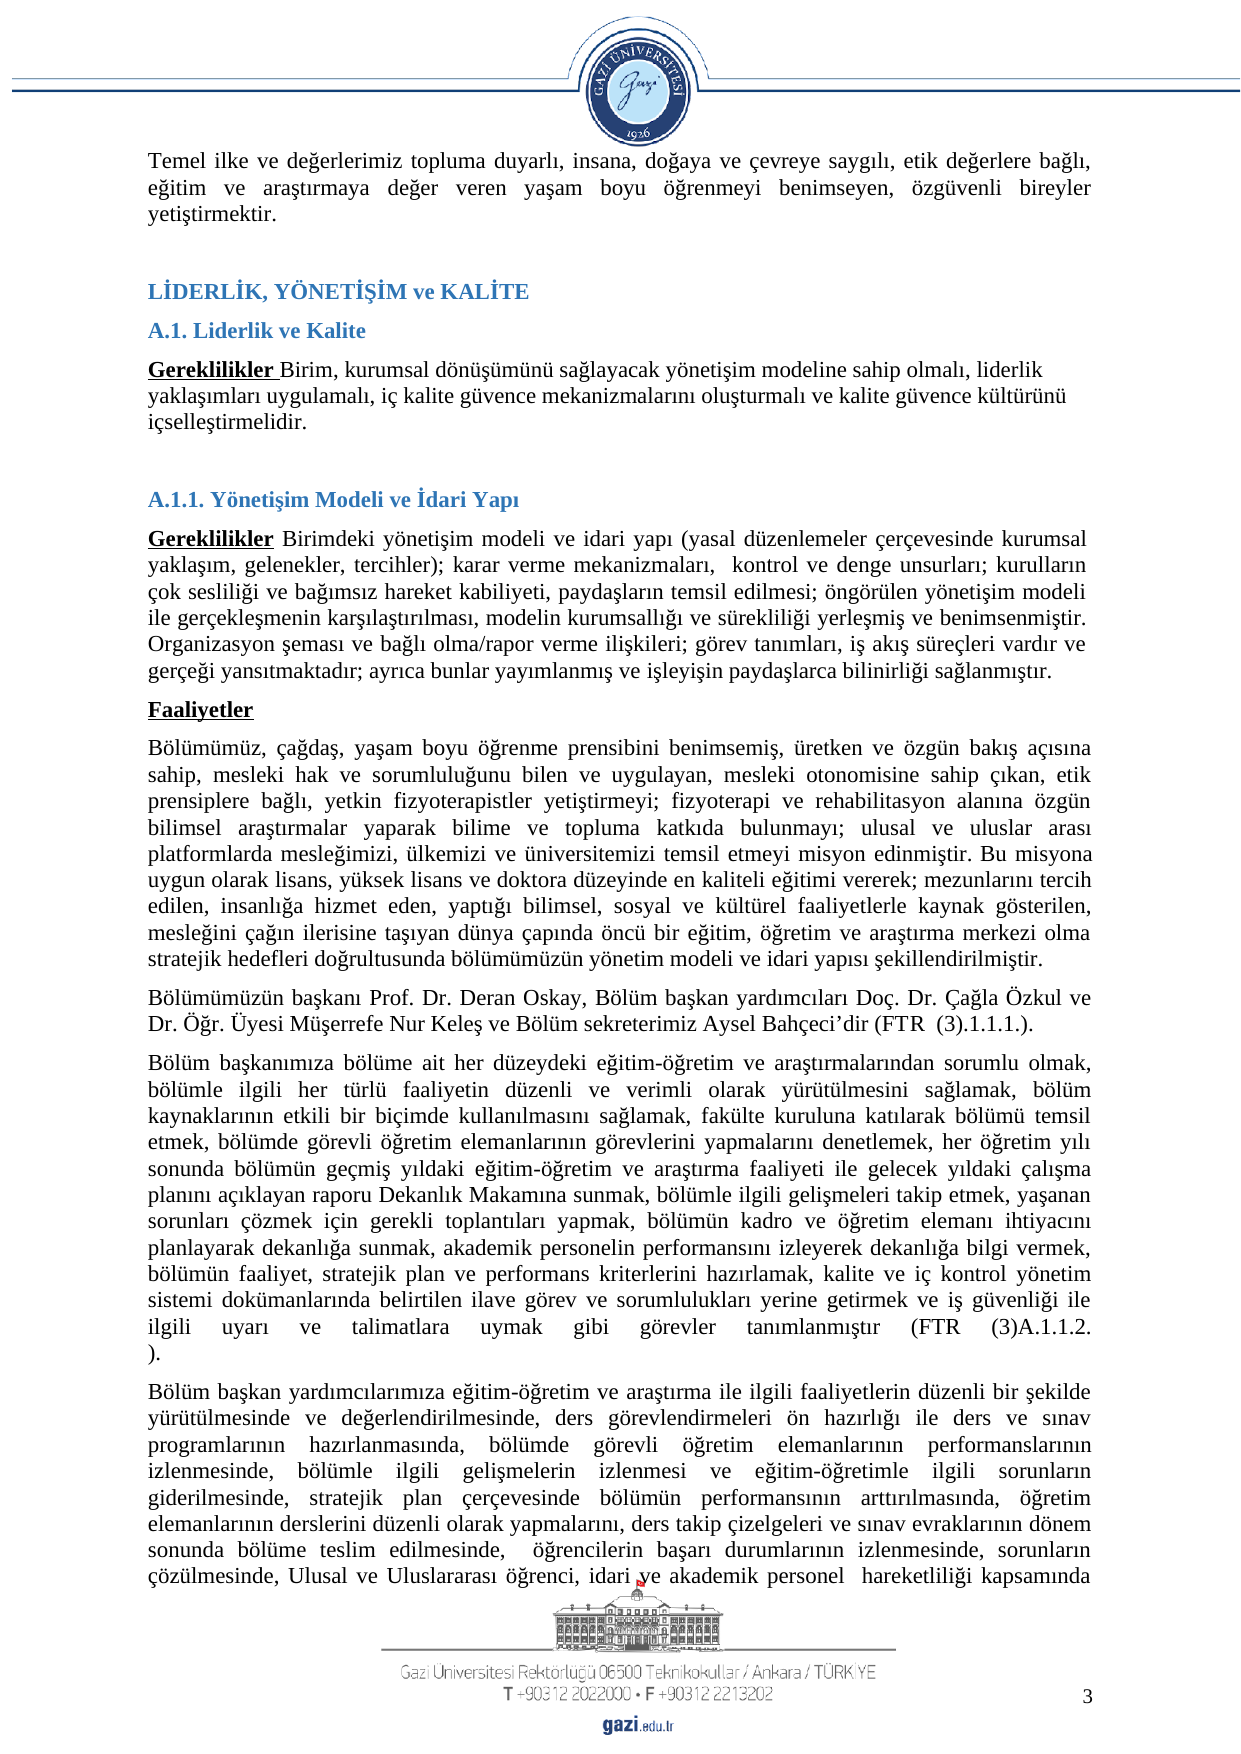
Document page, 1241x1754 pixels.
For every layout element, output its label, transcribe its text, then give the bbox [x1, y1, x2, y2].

subtitle A.1.1. Yönetişim Modeli ve İdari Yapı [148, 486, 1093, 512]
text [148, 1378, 1093, 1589]
picture [11, 0, 1241, 1754]
subtitle A.1. Liderlik ve Kalite [148, 317, 1093, 343]
text Bölümümüz, çağdaş, yaşam boyu öğrenme prensibini benimsemiş, üretken ve özgün bakış açısına sahip, mesleki hak ve sorumluluğunu bilen ve uygulayan, mesleki otonomisine sahip çıkan, etik prensiplere bağlı, yetkin fizyoterapistler yetiştirmeyi; fizyoterapi ve rehabilitasyon alanına özgün bilimsel araştırmalar yaparak bilime ve topluma katkıda bulunmayı; ulusal ve uluslar arası platformlarda mesleğimizi, ülkemizi ve üniversitemizi temsil etmeyi misyon edinmiştir. Bu misyona uygun olarak lisans, yüksek lisans ve doktora düzeyinde en kaliteli eğitimi vererek; mezunlarını tercih edilen, insanlığa hizmet eden, yaptığı bilimsel, sosyal ve kültürel faaliyetlerle kaynak gösterilen, mesleğini çağın ilerisine taşıyan dünya çapında öncü bir eğitim, öğretim ve araştırma merkezi olma stratejik hedefleri doğrultusunda bölümümüzün yönetim modeli ve idari yapısı şekillendirilmiştir. [148, 734, 1093, 893]
text Temel ilke ve değerlerimiz topluma duyarlı, insana, doğaya ve çevreye saygılı, etik değerlere bağlı, eğitim ve araştırmaya değer veren yaşam boyu öğrenmeyi benimseyen, özgüvenli bireyler yetiştirmektir. [148, 148, 1093, 227]
subtitle LİDERLİK, YÖNETİŞİM ve KALİTE [148, 278, 1093, 304]
text Bölüm başkanımıza bölüme ait her düzeydeki eğitim-öğretim ve araştırmalarından sorumlu olmak, bölümle ilgili her türlü faaliyetin düzenli ve verimli olarak yürütülmesini sağlamak, bölüm kaynaklarının etkili bir biçimde kullanılmasını sağlamak, fakülte kuruluna katılarak bölümü temsil etmek, bölümde görevli öğretim elemanlarının görevlerini yapmalarını denetlemek, her öğretim yılı sonunda bölümün geçmiş yıldaki eğitim-öğretim ve araştırma faaliyeti ile gelecek yıldaki çalışma planını açıklayan raporu Dekanlık Makamına sunmak, bölümle ilgili gelişmeleri takip etmek, yaşanan sorunları çözmek için gerekli toplantıları yapmak, bölümün kadro ve öğretim elemanı ihtiyacını planlayarak dekanlığa sunmak, akademik personelin performansını izleyerek dekanlığa bilgi vermek, bölümün faaliyet, stratejik plan ve performans kriterlerini hazırlamak, kalite ve iç kontrol yönetim sistemi dokümanlarında belirtilen ilave görev ve sorumlulukları yerine getirmek ve iş güvenliği ile ilgili uyarı ve talimatlara uymak gibi görevler tanımlanmıştır (FTR (3)A.1.1.2. ). [148, 1049, 1093, 1366]
text Faaliyetler [148, 696, 1088, 722]
text Gereklilikler Birimdeki yönetişim modeli ve idari yapı (yasal düzenlemeler çerçevesinde kurumsal yaklaşım, gelenekler, tercihler); karar verme mekanizmaları, kontrol ve denge unsurları; kurulların çok sesliliği ve bağımsız hareket kabiliyeti, paydaşların temsil edilmesi; öngörülen yönetişim modeli ile gerçekleşmenin karşılaştırılması, modelin kurumsallığı ve sürekliliği yerleşmiş ve benimsenmiştir. Organizasyon şeması ve bağlı olma/rapor verme ilişkileri; görev tanımları, iş akış süreçleri vardır ve gerçeği yansıtmaktadır; ayrıca bunlar yayımlanmış ve işleyişin paydaşlarca bilinirliği sağlanmıştır. [148, 525, 1088, 683]
text Bölümümüzün başkanı Prof. Dr. Deran Oskay, Bölüm başkan yardımcıları Doç. Dr. Çağla Özkul ve Dr. Öğr. Üyesi Müşerrefe Nur Keleş ve Bölüm sekreterimiz Aysel Bahçeci’dir (FTR (3).1.1.1.). [148, 984, 1093, 1037]
text Gereklilikler Birim, kurumsal dönüşümünü sağlayacak yönetişim modeline sahip olmalı, liderlik yaklaşımları uygulamalı, iç kalite güvence mekanizmalarını oluşturmalı ve kalite güvence kültürünü içselleştirmelidir. [148, 356, 1093, 435]
